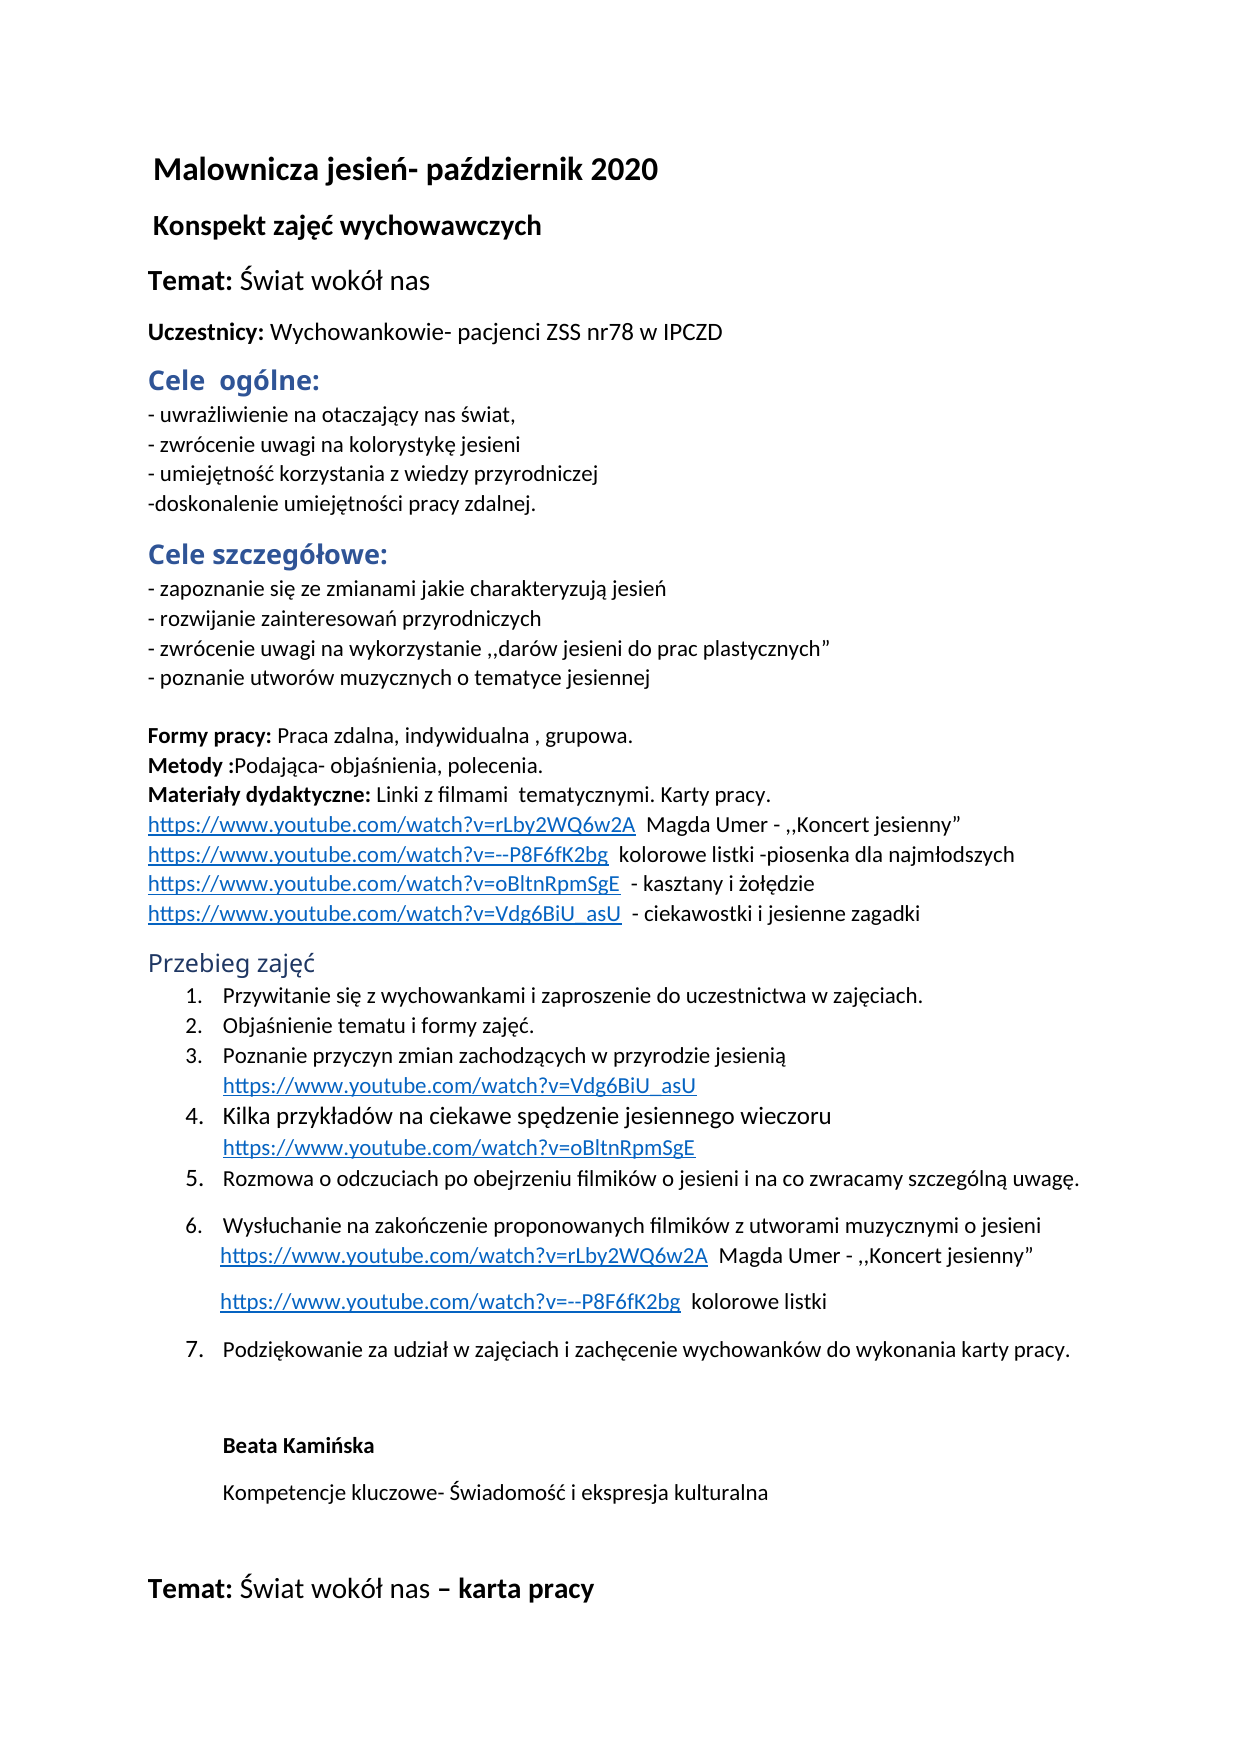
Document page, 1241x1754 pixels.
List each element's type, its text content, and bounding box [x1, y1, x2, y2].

text Beata Kamińska [185, 1432, 1093, 1459]
list Rozmowa o odczuciach po obejrzeniu filmików o jesieni i na co zwracamy szczególną uwagę. [185, 1162, 1093, 1193]
list - zwrócenie uwagi na kolorystykę jesieni [148, 430, 1093, 458]
subtitle Cele szczegółowe: [148, 535, 1093, 572]
text Temat: Świat wokół nas [148, 262, 1093, 297]
text Malownicza jesień- październik 2020 [148, 148, 1093, 188]
text Kompetencje kluczowe- Świadomość i ekspresja kulturalna [185, 1478, 1093, 1506]
text Temat: Świat wokół nas – karta pracy [148, 1571, 1093, 1606]
list -doskonalenie umiejętności pracy zdalnej. [148, 489, 1093, 517]
list https://www.youtube.com/watch?v=Vdg6BiU_asU - ciekawostki i jesienne zagadki [148, 899, 1093, 927]
list https://www.youtube.com/watch?v=rLby2WQ6w2A Magda Umer - ,,Koncert jesienny” [148, 1241, 1093, 1269]
list - zapoznanie się ze zmianami jakie charakteryzują jesień [148, 574, 1093, 602]
list - rozwijanie zainteresowań przyrodniczych [148, 604, 1093, 632]
subtitle Przebieg zajęć [148, 946, 1093, 980]
list https://www.youtube.com/watch?v=oBltnRpmSgE - kasztany i żołędzie [148, 869, 1093, 898]
text Konspekt zajęć wychowawczych [148, 207, 1093, 243]
list Objaśnienie tematu i formy zajęć. [185, 1011, 1093, 1039]
list Metody :Podająca- objaśnienia, polecenia. [148, 751, 1093, 779]
list - zwrócenie uwagi na wykorzystanie ,,darów jesieni do prac plastycznych” [148, 634, 1093, 662]
list - uwrażliwienie na otaczający nas świat, [148, 400, 1093, 428]
list Poznanie przyczyn zmian zachodzących w przyrodzie jesienią https://www.youtube.com/watch?v=Vdg6BiU_asU [185, 1041, 1093, 1099]
list - poznanie utworów muzycznych o tematyce jesiennej [148, 663, 1093, 692]
text Uczestnicy: Wychowankowie- pacjenci ZSS nr78 w IPCZD [148, 316, 1093, 347]
list Formy pracy: Praca zdalna, indywidualna , grupowa. [148, 721, 1093, 749]
list - umiejętność korzystania z wiedzy przyrodniczej [148, 459, 1093, 487]
subtitle Cele ogólne: [148, 361, 1093, 398]
list Podziękowanie za udział w zajęciach i zachęcenie wychowanków do wykonania karty pracy. [185, 1334, 1093, 1364]
list https://www.youtube.com/watch?v=--P8F6fK2bg kolorowe listki -piosenka dla najmłodszych [148, 840, 1093, 868]
list Kilka przykładów na ciekawe spędzenie jesiennego wieczoru https://www.youtube.com/watch?v=oBltnRpmSgE [185, 1100, 1093, 1161]
list Przywitanie się z wychowankami i zaproszenie do uczestnictwa w zajęciach. [185, 982, 1093, 1010]
text https://www.youtube.com/watch?v=--P8F6fK2bg kolorowe listki [148, 1287, 1093, 1315]
list https://www.youtube.com/watch?v=rLby2WQ6w2A Magda Umer - ,,Koncert jesienny” [148, 810, 1093, 838]
list Wysłuchanie na zakończenie proponowanych filmików z utworami muzycznymi o jesieni [185, 1211, 1093, 1239]
list Materiały dydaktyczne: Linki z filmami tematycznymi. Karty pracy. [148, 781, 1093, 808]
